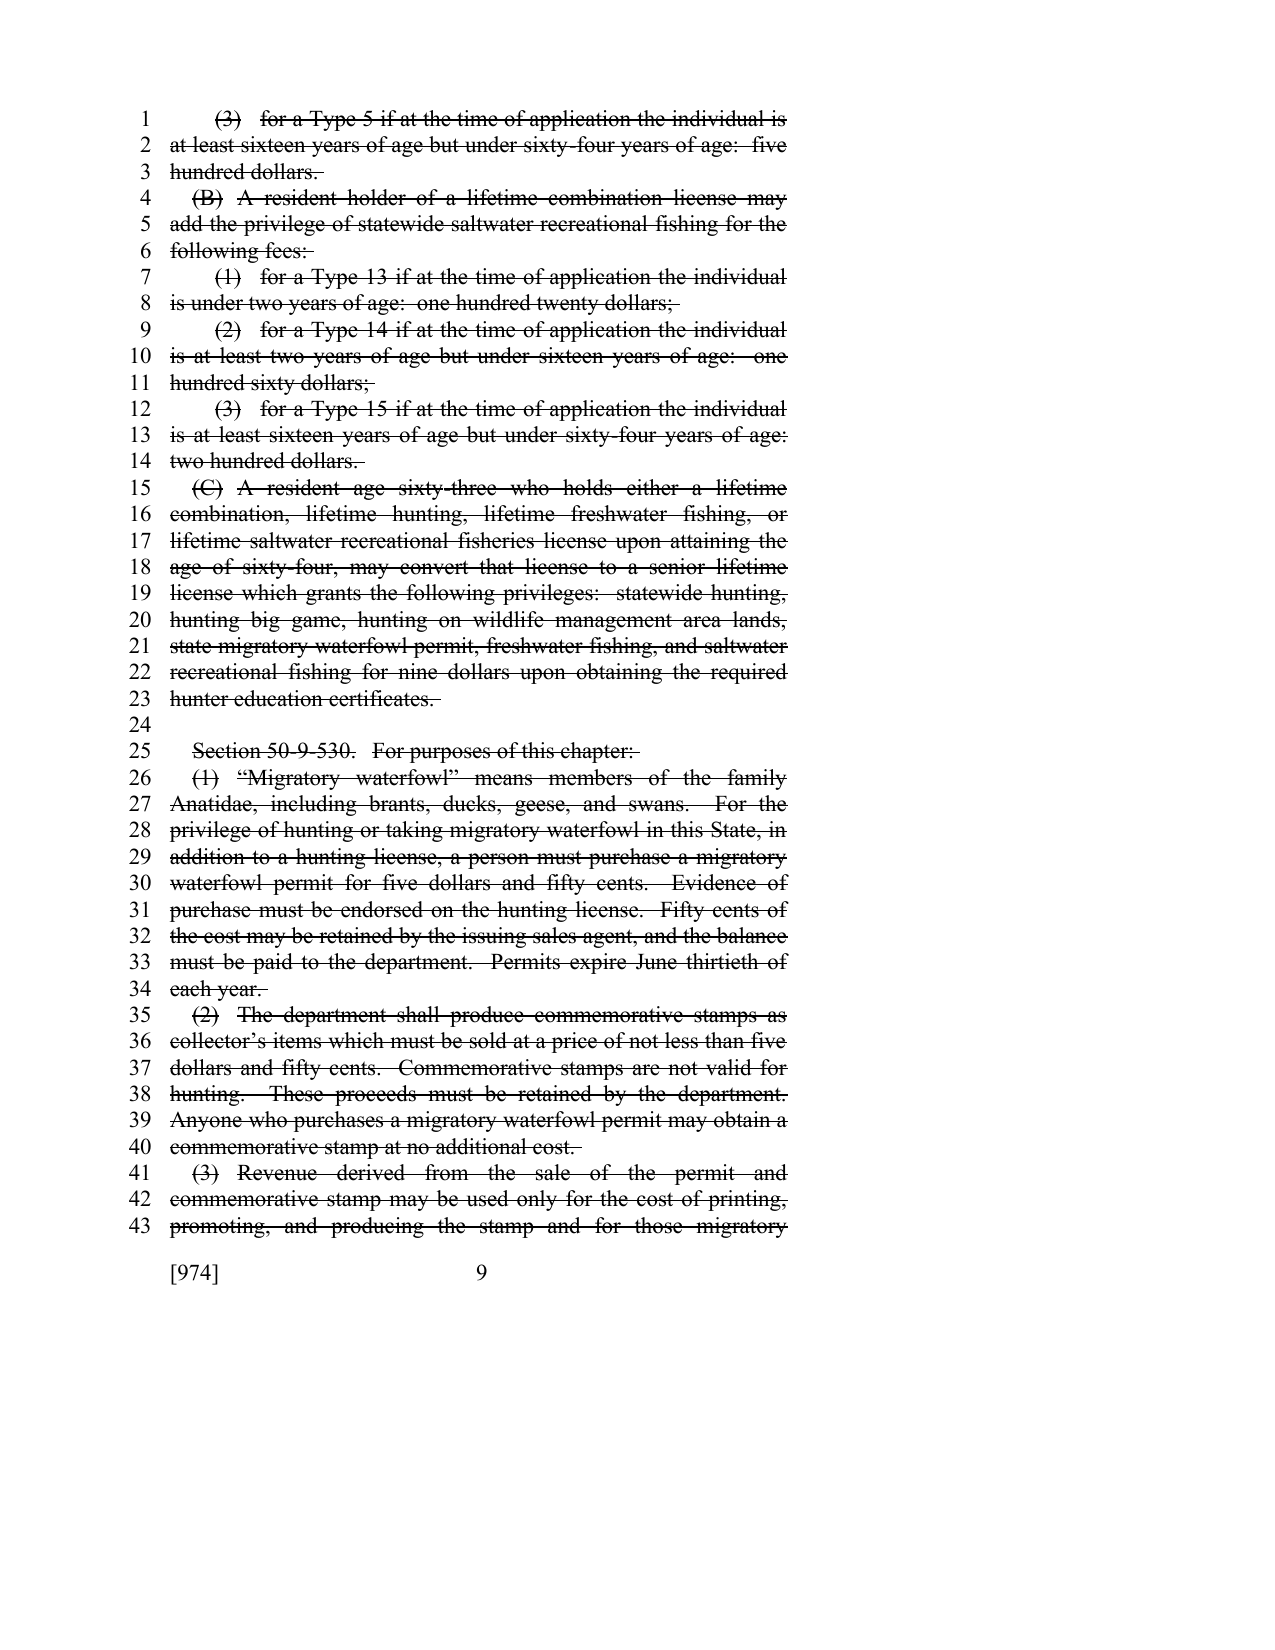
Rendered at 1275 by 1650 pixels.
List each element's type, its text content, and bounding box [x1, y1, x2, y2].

text (1) for a Type 13 if at the time of application the individual is under two years of age: one hundred twenty dollars; [169, 263, 787, 316]
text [169, 1201, 787, 1226]
text (3) for a Type 5 if at the time of application the individual is at least sixteen years of age but under sixty-four years of age: five hundred dollars. [169, 147, 787, 184]
text (B) A resident holder of a lifetime combination license may add the privilege of statewide saltwater recreational fishing for the following fees: [169, 184, 787, 225]
text (2) The department shall produce commemorative stamps as collector’s items which must be sold at a price of not less than five dollars and fifty cents. Commemorative stamps are not valid for hunting. These proceeds must be retained by the department. Anyone who purchases a migratory waterfowl permit may obtain a commemorative stamp at no additional cost. [169, 1122, 787, 1159]
text (2) for a Type 14 if at the time of application the individual is at least two years of age but under sixteen years of age: one hundred sixty dollars; [169, 357, 787, 395]
text (3) for a Type 15 if at the time of application the individual is at least sixteen years of age but under sixty-four years of age: two hundred dollars. [169, 395, 787, 436]
text (3) for a Type 15 if at the time of application the individual is at least sixteen years of age but under sixty-four years of age: two hundred dollars. [169, 437, 787, 474]
text (3) for a Type 5 if at the time of application the individual is at least sixteen years of age but under sixty-four years of age: five hundred dollars. [169, 105, 787, 146]
text (2) The department shall produce commemorative stamps as collector’s items which must be sold at a price of not less than five dollars and fifty cents. Commemorative stamps are not valid for hunting. These proceeds must be retained by the department. Anyone who purchases a migratory waterfowl permit may obtain a commemorative stamp at no additional cost. [169, 1001, 787, 1042]
text (2) for a Type 14 if at the time of application the individual is at least two years of age but under sixteen years of age: one hundred sixty dollars; [169, 316, 787, 356]
text Section 50-9-530. For purposes of this chapter: [169, 737, 787, 764]
text (B) A resident holder of a lifetime combination license may add the privilege of statewide saltwater recreational fishing for the following fees: [169, 226, 787, 263]
